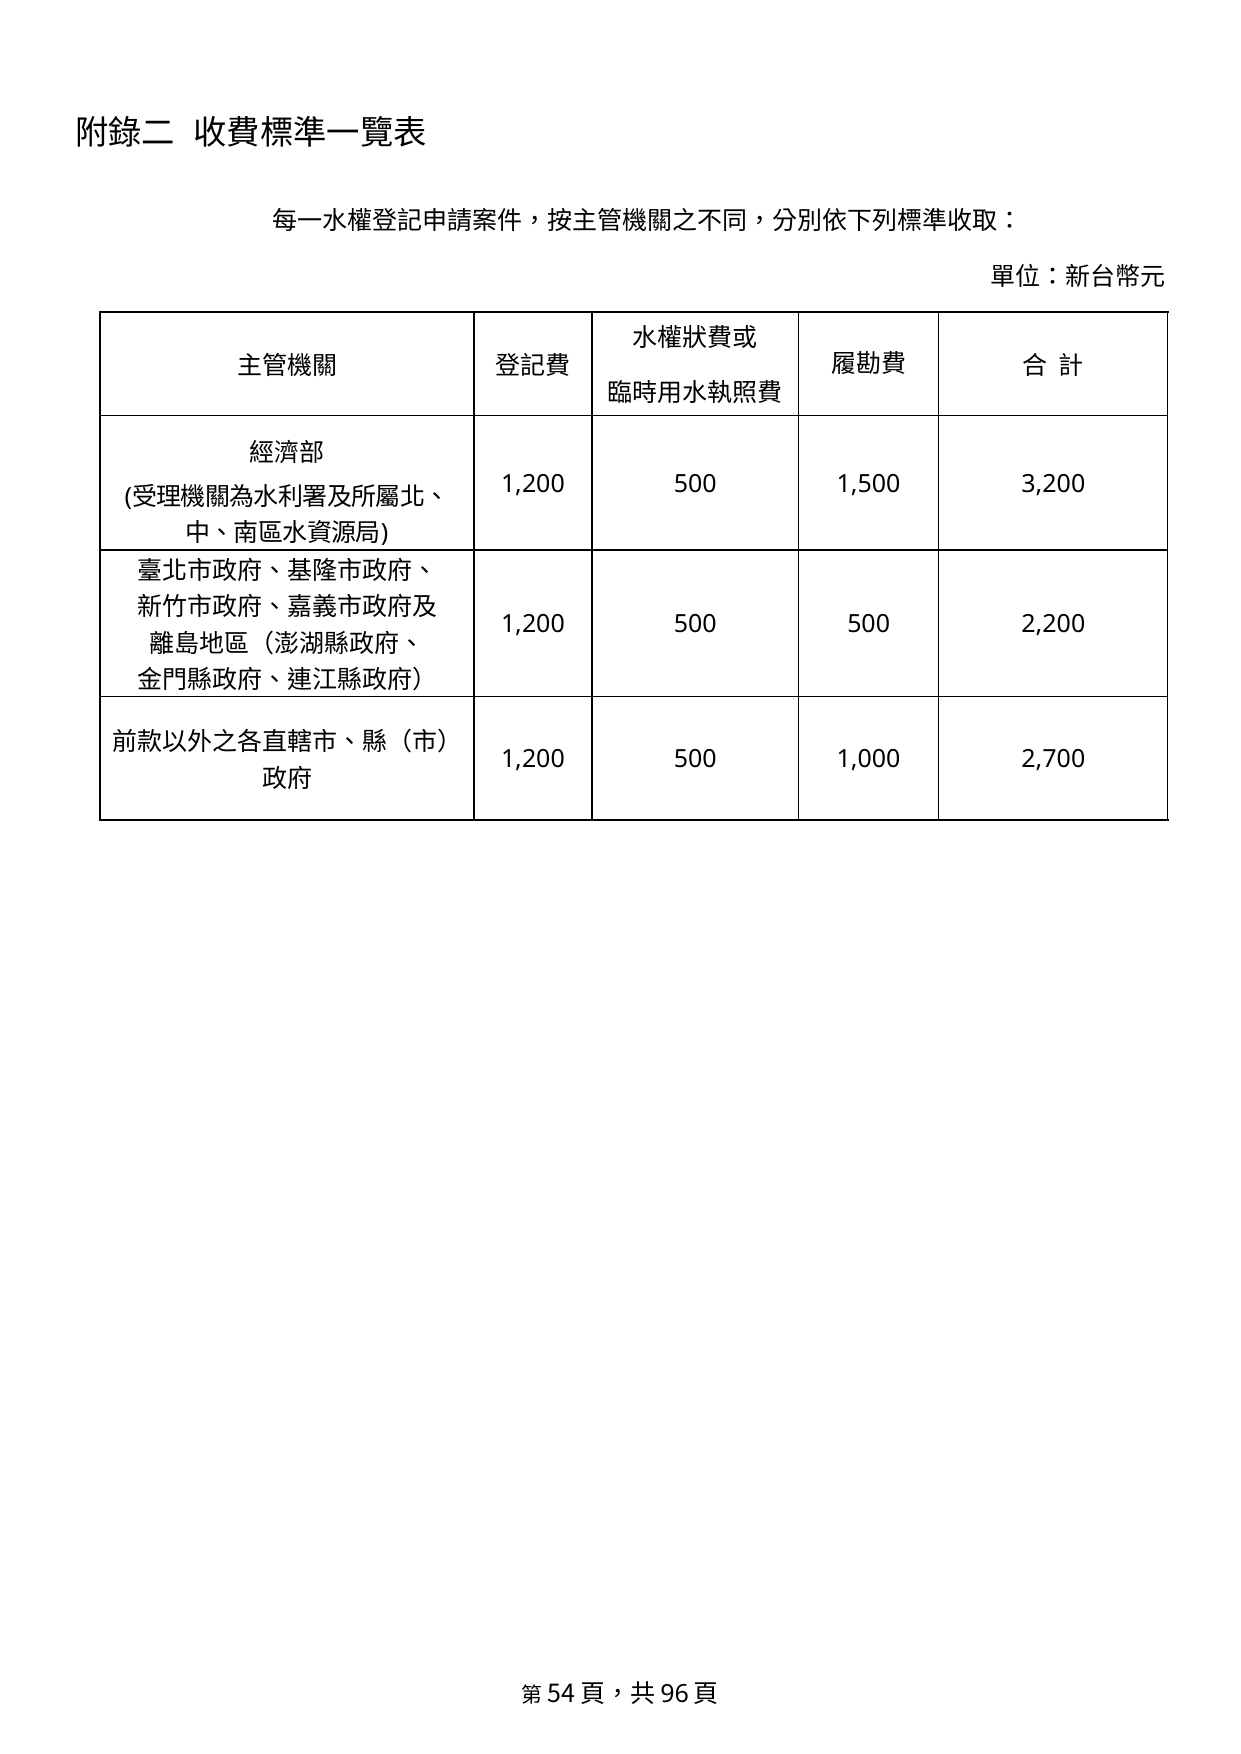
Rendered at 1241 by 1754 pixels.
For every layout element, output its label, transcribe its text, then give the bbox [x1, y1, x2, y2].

text 收費標準一覽表 [75, 105, 1165, 154]
table_cell 2,700 [939, 697, 1167, 819]
text 單位：新台幣元 [75, 257, 1165, 293]
table_cell 500 [593, 697, 798, 819]
table_cell 3,200 [939, 416, 1167, 549]
table_cell 500 [593, 416, 798, 549]
table_header 登記費 [475, 313, 591, 414]
table_header 主管機關 [101, 313, 473, 414]
table_cell 前款以外之各直轄市、縣（市）政府 [101, 697, 473, 819]
table_cell 1,200 [475, 416, 591, 549]
table_header 履勘費 [799, 313, 938, 414]
table_cell 500 [593, 551, 798, 696]
table_cell 1,500 [799, 416, 938, 549]
table_cell 臺北市政府、基隆市政府、 新竹市政府、嘉義市政府及 離島地區（澎湖縣政府、 金門縣政府、連江縣政府） [101, 551, 473, 696]
table_cell 1,000 [799, 697, 938, 819]
table_header 合 計 [939, 313, 1167, 414]
table_cell 1,200 [475, 697, 591, 819]
table_cell 1,200 [475, 551, 591, 696]
table_cell 2,200 [939, 551, 1167, 696]
table_cell 500 [799, 551, 938, 696]
table_header 水權狀費或 臨時用水執照費 [593, 313, 798, 414]
table_cell 經濟部 (受理機關為水利署及所屬北、中、南區水資源局) [101, 416, 473, 549]
text 每一水權登記申請案件，按主管機關之不同，分別依下列標準收取： [222, 196, 1165, 238]
